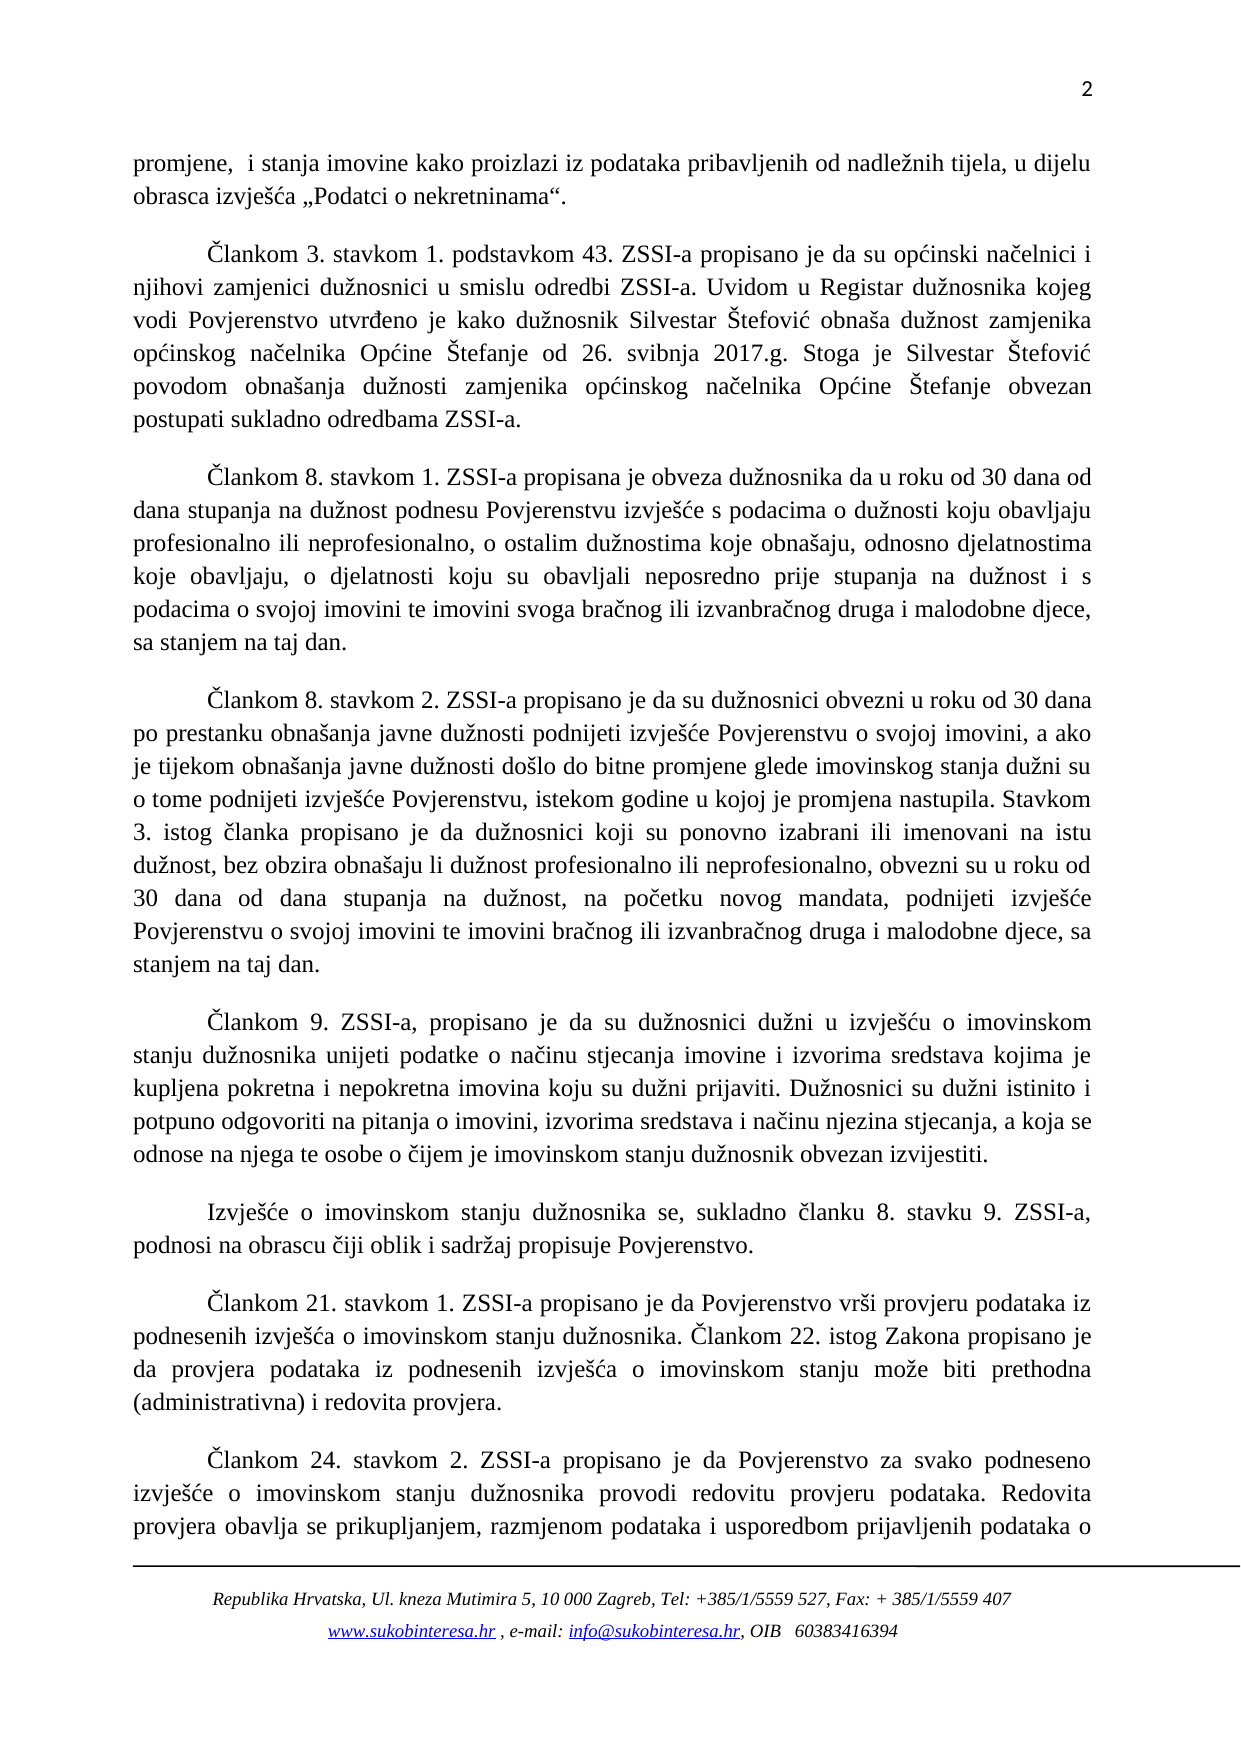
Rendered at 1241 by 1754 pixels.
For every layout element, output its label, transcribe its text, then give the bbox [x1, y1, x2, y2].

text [133, 148, 1092, 209]
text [133, 1445, 1092, 1540]
text Člankom 3. stavkom 1. podstavkom 43. ZSSI-a propisano je da su općinski načelnici i njihovi zamjenici dužnosnici u smislu odredbi ZSSI-a. Uvidom u Registar dužnosnika kojeg vodi Povjerenstvo utvrđeno je kako dužnosnik Silvestar Štefović obnaša dužnost zamjenika općinskog načelnika Općine Štefanje od 26. svibnja 2017.g. Stoga je Silvestar Štefović povodom obnašanja dužnosti zamjenika općinskog načelnika Općine Štefanje obvezan postupati sukladno odredbama ZSSI-a. [133, 239, 1092, 433]
text Člankom 21. stavkom 1. ZSSI-a propisano je da Povjerenstvo vrši provjeru podataka iz podnesenih izvješća o imovinskom stanju dužnosnika. Člankom 22. istog Zakona propisano je da provjera podataka iz podnesenih izvješća o imovinskom stanju može biti prethodna (administrativna) i redovita provjera. [133, 1288, 1092, 1416]
text Izvješće o imovinskom stanju dužnosnika se, sukladno članku 8. stavku 9. ZSSI-a, podnosi na obrascu čiji oblik i sadržaj propisuje Povjerenstvo. [133, 1197, 1092, 1259]
text Člankom 8. stavkom 2. ZSSI-a propisano je da su dužnosnici obvezni u roku od 30 dana po prestanku obnašanja javne dužnosti podnijeti izvješće Povjerenstvu o svojoj imovini, a ako je tijekom obnašanja javne dužnosti došlo do bitne promjene glede imovinskog stanja dužni su o tome podnijeti izvješće Povjerenstvu, istekom godine u kojoj je promjena nastupila. Stavkom 3. istog članka propisano je da dužnosnici koji su ponovno izabrani ili imenovani na istu dužnost, bez obzira obnašaju li dužnost profesionalno ili neprofesionalno, obvezni su u roku od 30 dana od dana stupanja na dužnost, na početku novog mandata, podnijeti izvješće Povjerenstvu o svojoj imovini te imovini bračnog ili izvanbračnog druga i malodobne djece, sa stanjem na taj dan. [133, 685, 1092, 978]
text Člankom 9. ZSSI-a, propisano je da su dužnosnici dužni u izvješću o imovinskom stanju dužnosnika unijeti podatke o načinu stjecanja imovine i izvorima sredstava kojima je kupljena pokretna i nepokretna imovina koju su dužni prijaviti. Dužnosnici su dužni istinito i potpuno odgovoriti na pitanja o imovini, izvorima sredstava i načinu njezina stjecanja, a koja se odnose na njega te osobe o čijem je imovinskom stanju dužnosnik obvezan izvijestiti. [133, 1007, 1092, 1168]
text Člankom 8. stavkom 1. ZSSI-a propisana je obveza dužnosnika da u roku od 30 dana od dana stupanja na dužnost podnesu Povjerenstvu izvješće s podacima o dužnosti koju obavljaju profesionalno ili neprofesionalno, o ostalim dužnostima koje obnašaju, odnosno djelatnostima koje obavljaju, o djelatnosti koju su obavljali neposredno prije stupanja na dužnost i s podacima o svojoj imovini te imovini svoga bračnog ili izvanbračnog druga i malodobne djece, sa stanjem na taj dan. [133, 462, 1092, 656]
